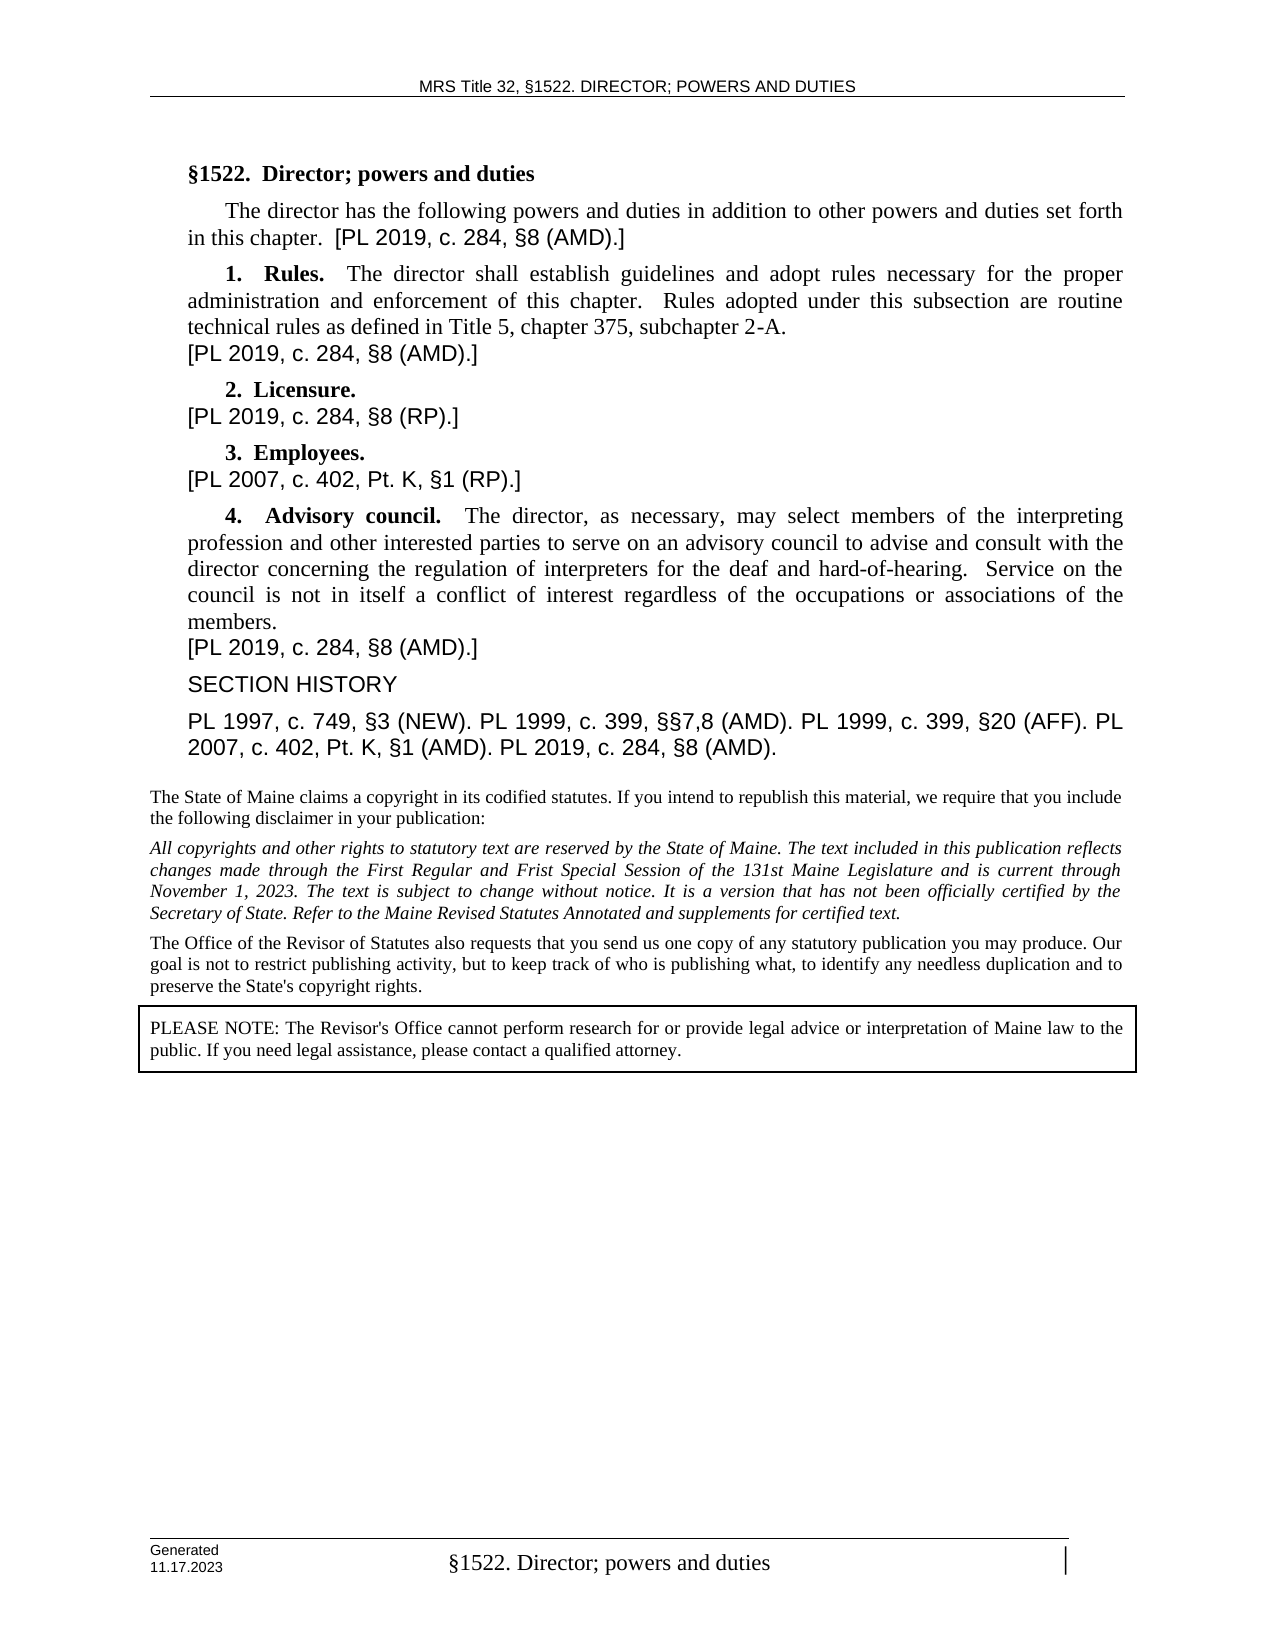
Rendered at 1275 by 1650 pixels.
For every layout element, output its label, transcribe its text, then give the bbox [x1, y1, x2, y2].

text All copyrights and other rights to statutory text are reserved by the State of Maine. The text included in this publication reflects changes made through the First Regular and Frist Special Session of the 131st Maine Legislature and is current through November 1, 2023 . The text is subject to change without notice. It is a version that has not been officially certified by the Secretary of State. Refer to the Maine Revised Statutes Annotated and supplements for certified text. [150, 837, 1125, 923]
text 3. Employees. [187, 439, 1125, 466]
text PLEASE NOTE: The Revisor's Office cannot perform research for or provide legal advice or interpretation of Maine law to the public. If you need legal assistance, please contact a qualified attorney. [140, 1007, 1135, 1071]
text [PL 2007, c. 402, Pt. K, §1 (RP).] [187, 466, 1125, 492]
text The State of Maine claims a copyright in its codified statutes. If you intend to republish this material, we require that you include the following disclaimer in your publication: [150, 786, 1125, 829]
text [PL 2019, c. 284, §8 (AMD).] [187, 634, 1125, 661]
text [PL 2019, c. 284, §8 (RP).] [187, 403, 1125, 429]
text SECTION HISTORY [187, 671, 1125, 697]
text PL 1997, c. 749, §3 (NEW). PL 1999, c. 399, §§7,8 (AMD). PL 1999, c. 399, §20 (AFF). PL 2007, c. 402, Pt. K, §1 (AMD). PL 2019, c. 284, §8 (AMD). [187, 708, 1125, 761]
text The Office of the Revisor of Statutes also requests that you send us one copy of any statutory publication you may produce. Our goal is not to restrict publishing activity, but to keep track of who is publishing what, to identify any needless duplication and to preserve the State's copyright rights. [150, 932, 1125, 996]
text 2. Licensure. [187, 376, 1125, 403]
text 1. Rules. The director shall establish guidelines and adopt rules necessary for the proper administration and enforcement of this chapter. Rules adopted under this subsection are routine technical rules as defined in Title 5, chapter 375, subchapter 2‑A. [187, 260, 1125, 339]
text 4. Advisory council. The director, as necessary, may select members of the interpreting profession and other interested parties to serve on an advisory council to advise and consult with the director concerning the regulation of interpreters for the deaf and hard-of-hearing. Service on the council is not in itself a conflict of interest regardless of the occupations or associations of the members. [187, 502, 1125, 634]
text The director has the following powers and duties in addition to other powers and duties set forth in this chapter. [PL 2019, c. 284, §8 (AMD).] [187, 197, 1125, 250]
text [PL 2019, c. 284, §8 (AMD).] [187, 339, 1125, 366]
text §1522. Director; powers and duties [187, 160, 1125, 187]
